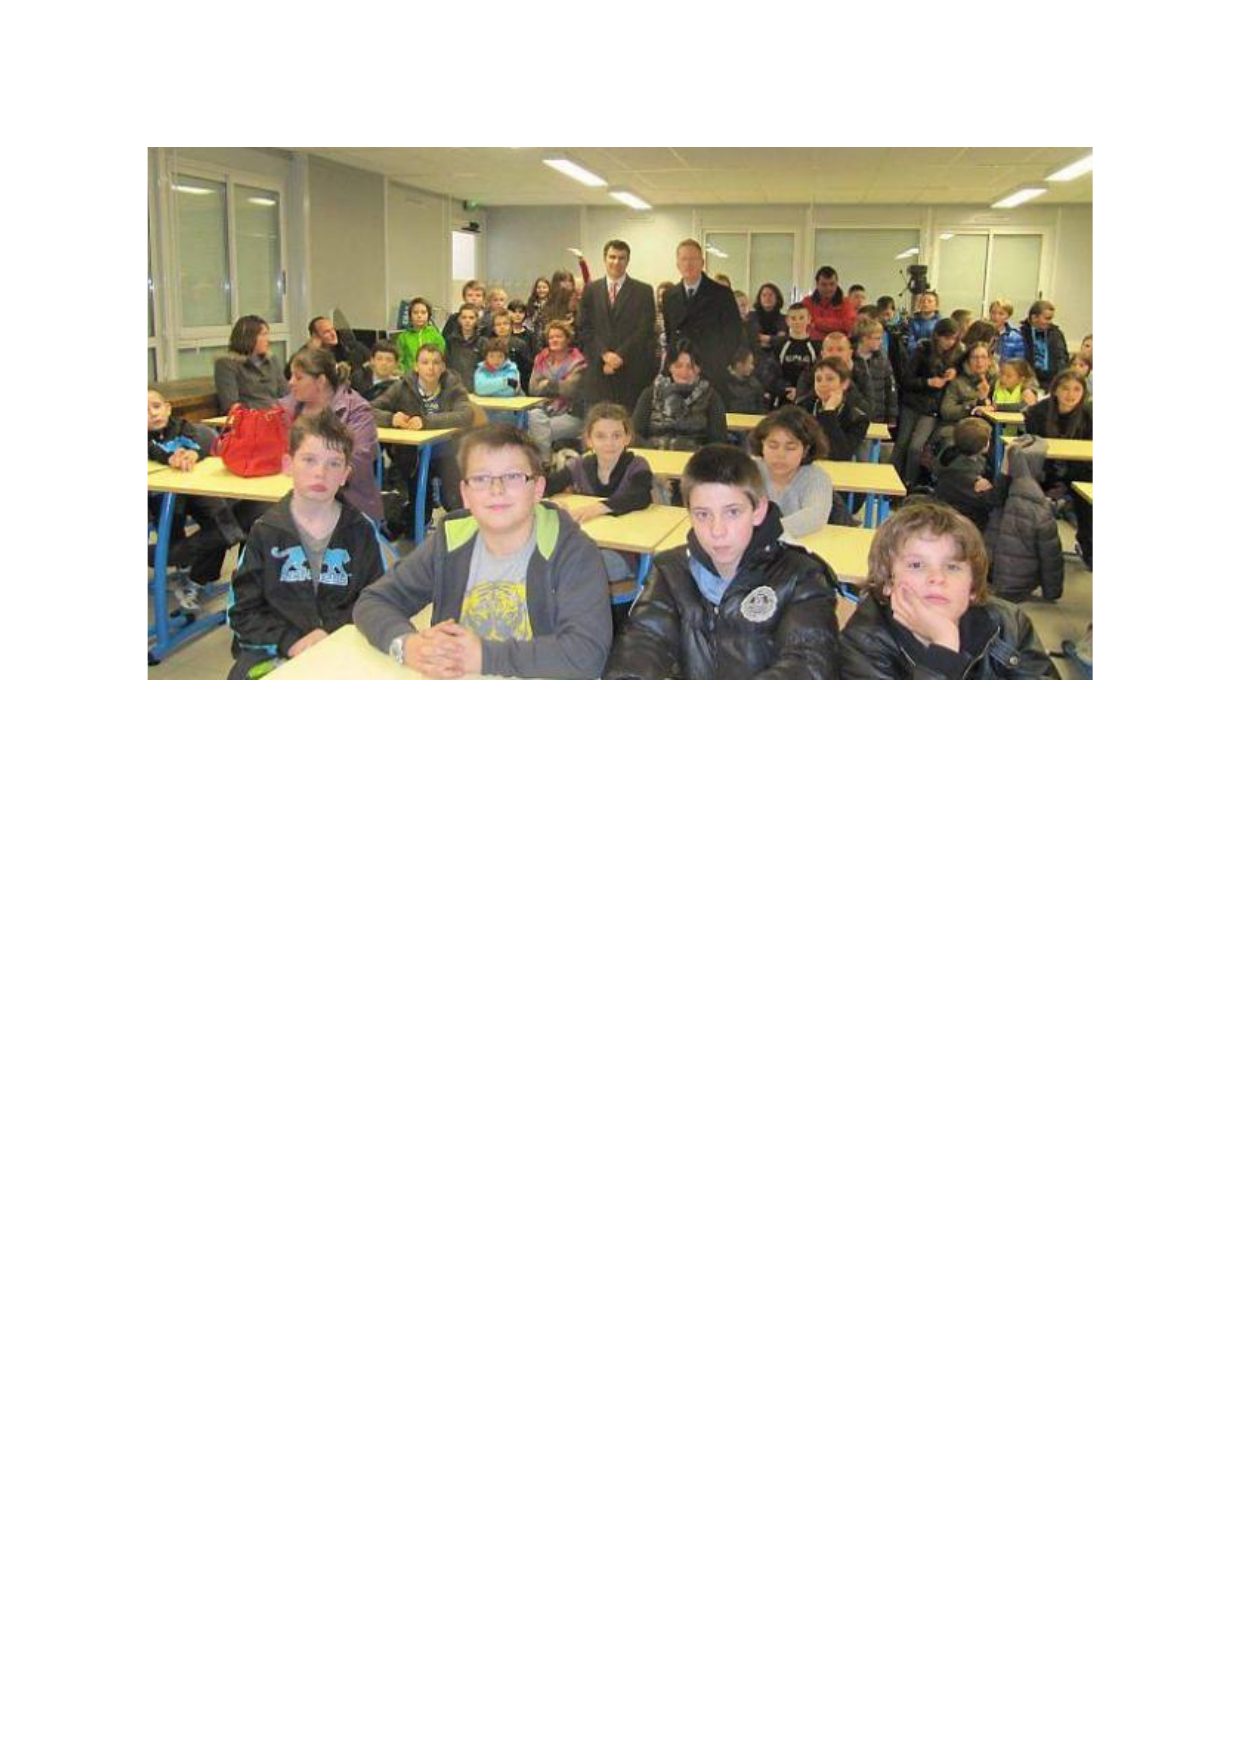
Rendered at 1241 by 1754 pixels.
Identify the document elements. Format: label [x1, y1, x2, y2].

picture [147, 147, 1093, 680]
